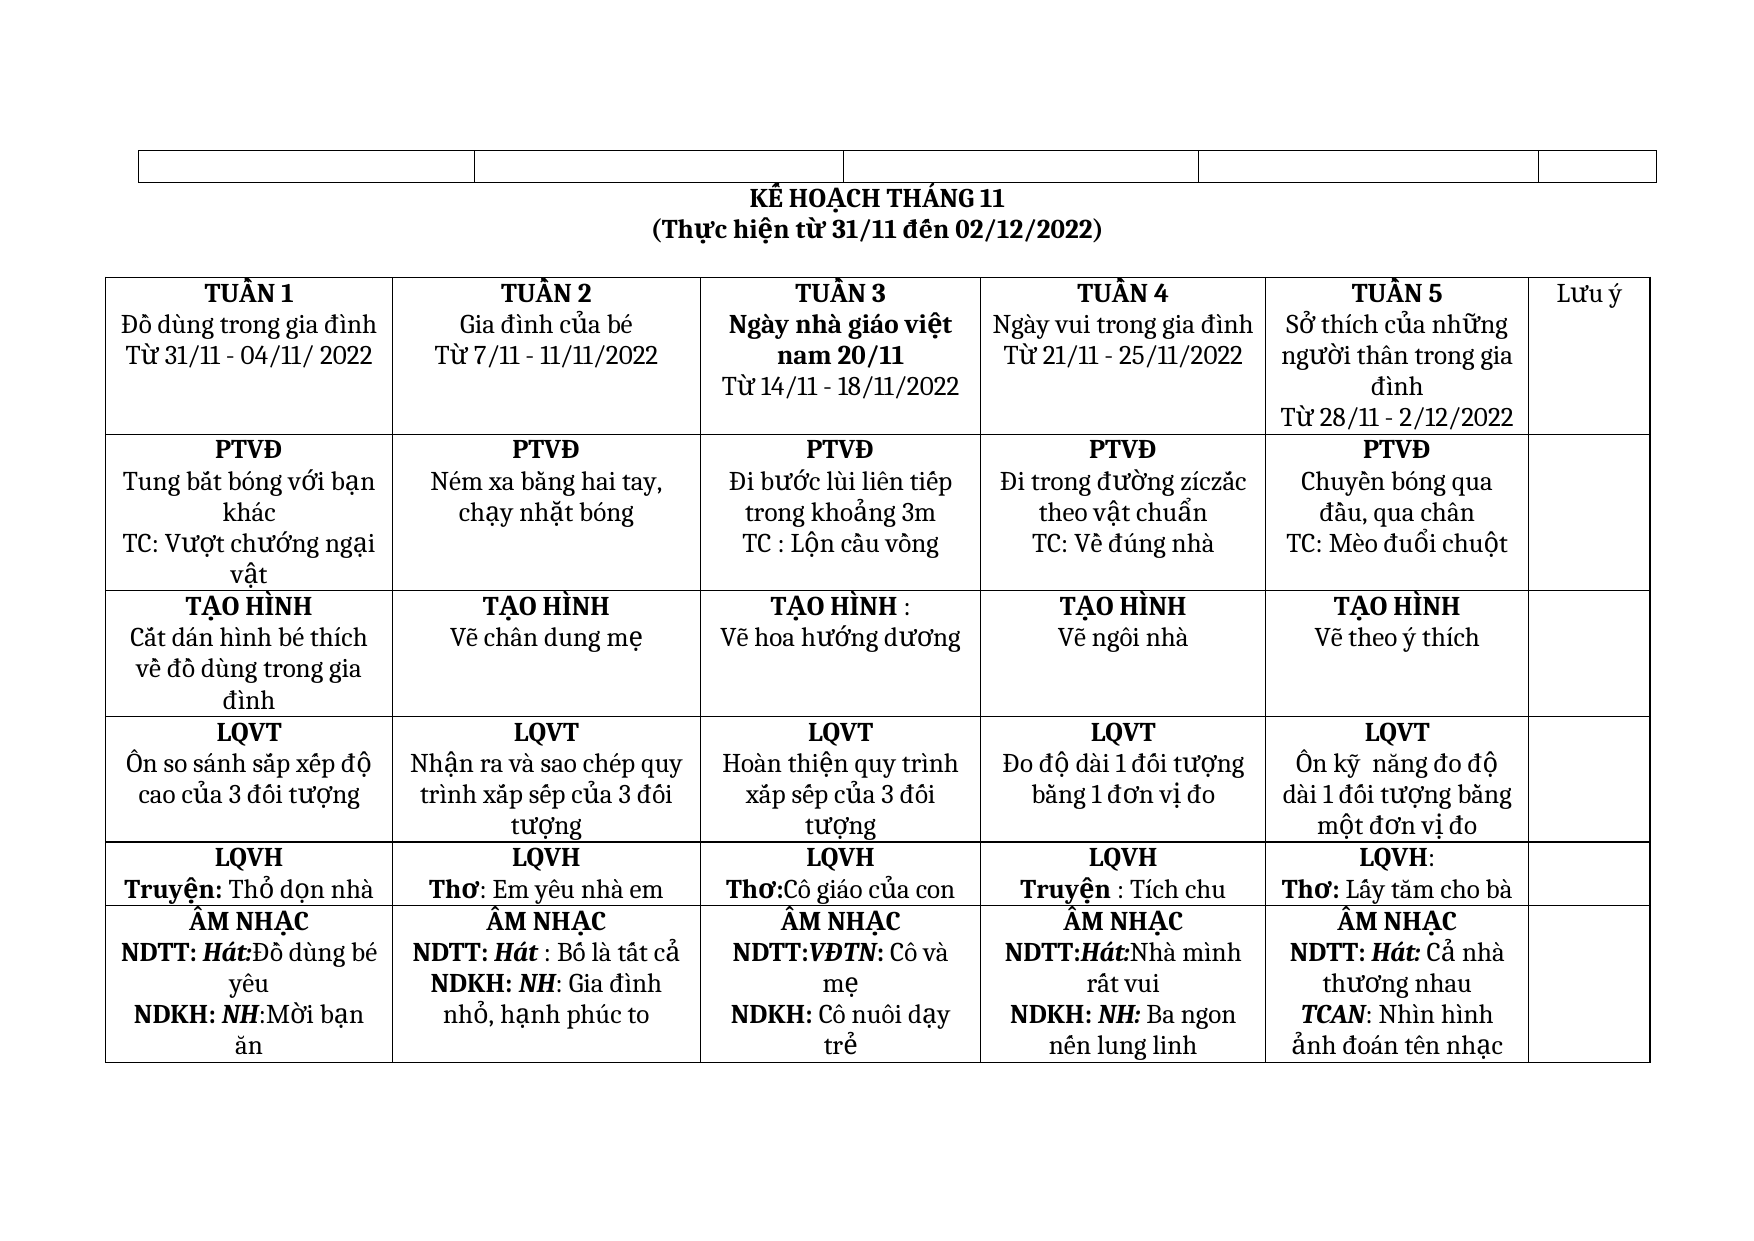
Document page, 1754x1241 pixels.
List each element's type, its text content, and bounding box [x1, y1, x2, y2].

table_cell PTVĐ Chuyền bóng qua đầu, qua chân TC: Mèo đuổi chuột [1266, 435, 1528, 590]
table_cell LQVH Truyện: Thỏ dọn nhà [106, 843, 392, 905]
table_cell PTVĐ Ném xa bằng hai tay, chạy nhặt bóng [393, 435, 700, 590]
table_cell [844, 151, 1198, 182]
table_cell [1529, 717, 1649, 841]
table_cell [1539, 151, 1656, 182]
table_header Lưu ý [1529, 278, 1649, 433]
text KẾ HOẠCH THÁNG 11 [150, 183, 1604, 214]
table_cell LQVT Đo độ dài 1 đối tượng bằng 1 đơn vị đo [981, 717, 1265, 841]
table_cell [106, 906, 392, 1062]
table_cell LQVH Thơ: Em yêu nhà em [393, 843, 700, 905]
table_cell [1529, 591, 1649, 716]
table_cell LQVT Nhận ra và sao chép quy trình xắp sếp của 3 đối tượng [393, 717, 700, 841]
table_header TUẦN 5 Sở thích của những người thân trong gia đình Từ 28/11 - 2/12/2022 [1266, 278, 1528, 433]
table_cell TẠO HÌNH Vẽ ngôi nhà [981, 591, 1265, 716]
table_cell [139, 151, 474, 182]
table_header TUẦN 4 Ngày vui trong gia đình Từ 21/11 - 25/11/2022 [981, 278, 1265, 433]
table_cell LQVH: Thơ: Lấy tăm cho bà [1266, 843, 1528, 905]
table_cell LQVT Ôn so sánh sắp xếp độ cao của 3 đối tượng [106, 717, 392, 841]
table_cell TẠO HÌNH : Vẽ hoa hướng dương [701, 591, 980, 716]
table_cell LQVH Thơ:Cô giáo của con [701, 843, 980, 905]
table_cell TẠO HÌNH Cắt dán hình bé thích về đồ dùng trong gia đình [106, 591, 392, 716]
table_cell [1529, 906, 1649, 1062]
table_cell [1266, 906, 1528, 1062]
text (Thực hiện từ 31/11 đến 02/12/2022) [150, 214, 1604, 246]
table_cell TẠO HÌNH Vẽ chân dung mẹ [393, 591, 700, 716]
table_header TUẦN 2 Gia đình của bé Từ 7/11 - 11/11/2022 [393, 278, 700, 433]
table_cell PTVĐ Tung bắt bóng với bạn khác TC: Vượt chướng ngại vật [106, 435, 392, 590]
table_cell LQVT Ôn kỹ năng đo độ dài 1 đối tượng bằng một đơn vị đo [1266, 717, 1528, 841]
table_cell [981, 906, 1265, 1062]
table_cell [475, 151, 843, 182]
table_cell PTVĐ Đi bước lùi liên tiếp trong khoảng 3m TC : Lộn cầu vồng [701, 435, 980, 590]
table_cell [1529, 843, 1649, 905]
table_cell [393, 906, 700, 1062]
table_header TUẦN 3 Ngày nhà giáo việt nam 20/11 Từ 14/11 - 18/11/2022 [701, 278, 980, 433]
table_cell PTVĐ Đi trong đường zíczắc theo vật chuẩn TC: Về đúng nhà [981, 435, 1265, 590]
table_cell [701, 906, 980, 1062]
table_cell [1199, 151, 1538, 182]
table_cell LQVT Hoàn thiện quy trình xắp sếp của 3 đối tượng [701, 717, 980, 841]
table_header TUẦN 1 Đồ dùng trong gia đình Từ 31/11 - 04/11/ 2022 [106, 278, 392, 433]
table_cell LQVH Truyện : Tích chu [981, 843, 1265, 905]
table_cell [1529, 435, 1649, 590]
table_cell TẠO HÌNH Vẽ theo ý thích [1266, 591, 1528, 716]
